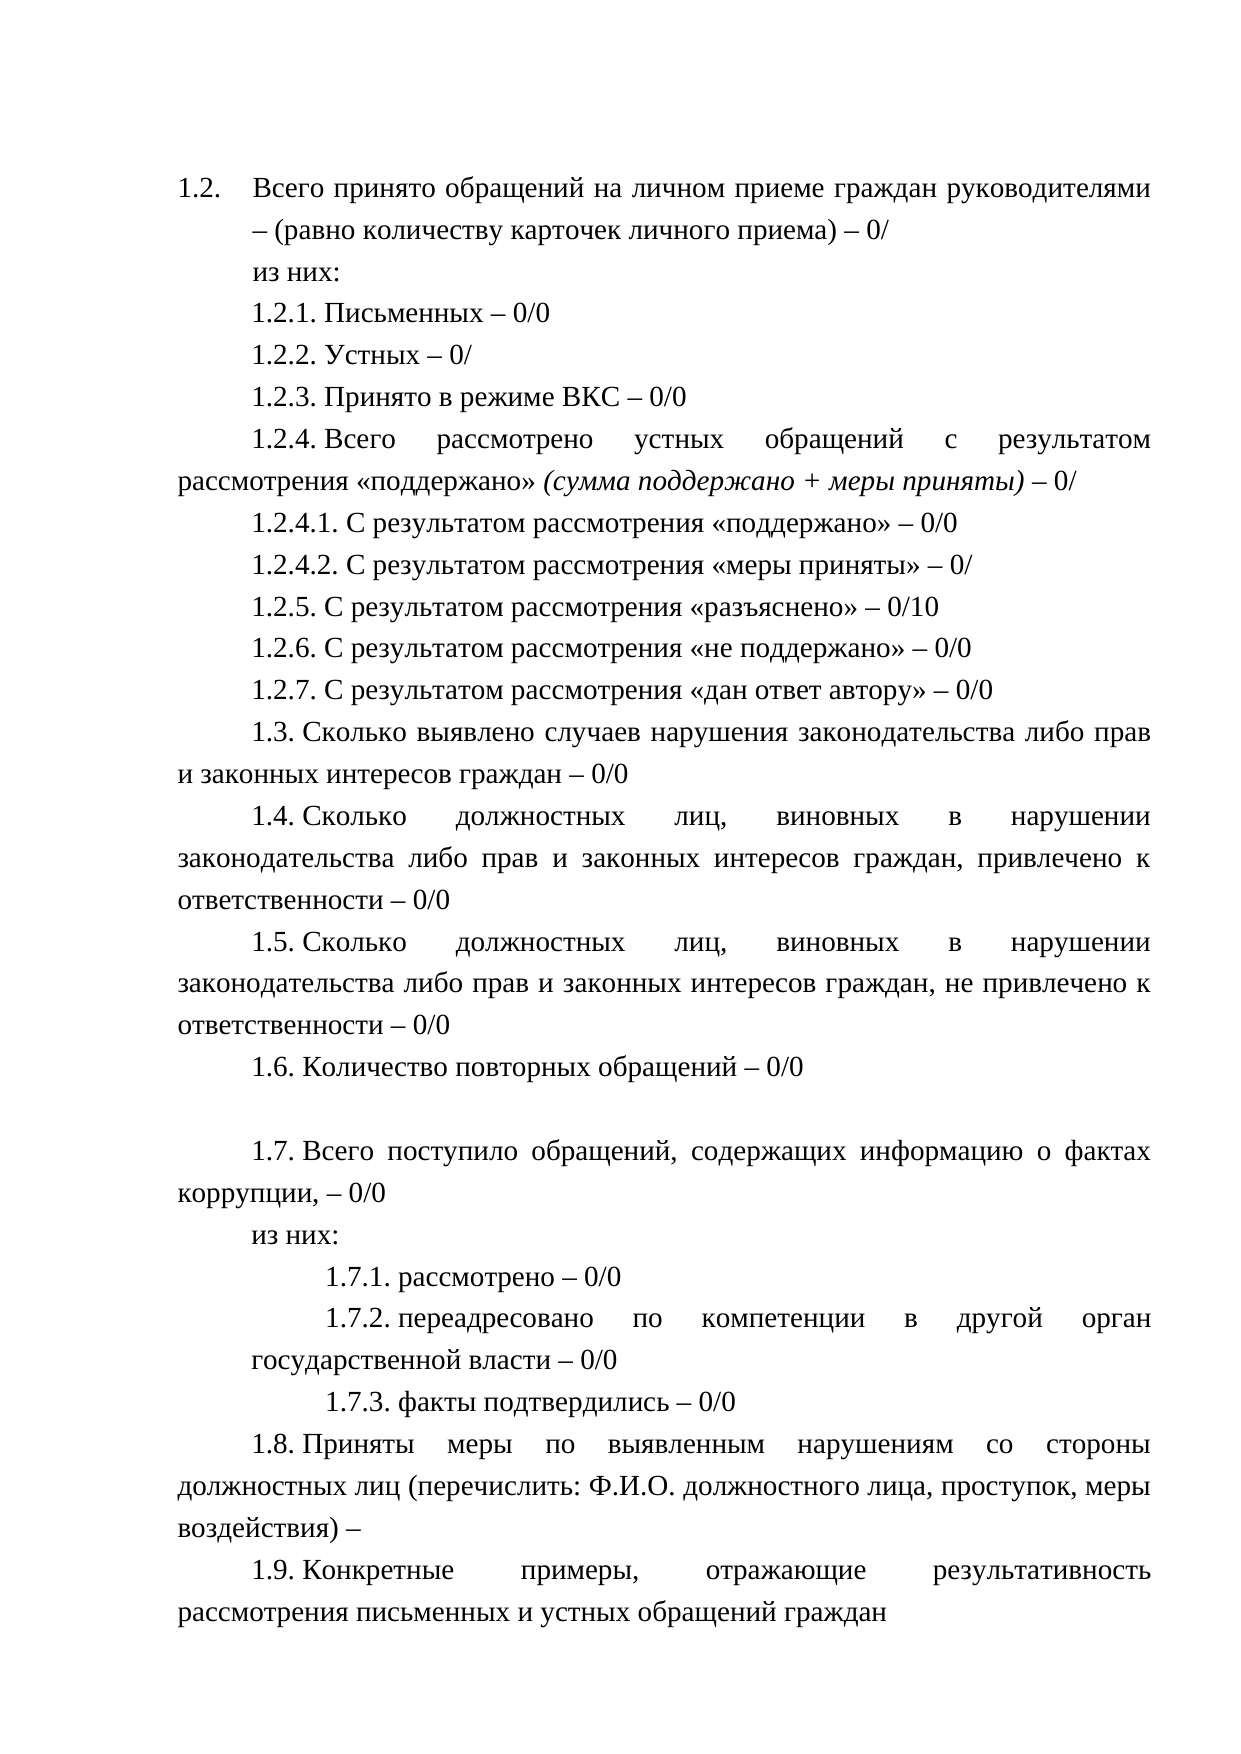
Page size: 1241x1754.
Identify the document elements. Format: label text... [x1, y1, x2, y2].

text 1.2.3. Принято в режиме ВКС – 0/0 [177, 379, 1152, 413]
text 1.3. Сколько выявлено случаев нарушения законодательства либо прав и законных интересов граждан – 0/0 [177, 714, 1152, 790]
text 1.2.4. Всего рассмотрено устных обращений с результатом рассмотрения «поддержано» (сумма поддержано + меры приняты) – 0/ [177, 421, 1152, 497]
text 1.8. Приняты меры по выявленным нарушениям со стороны должностных лиц (перечислить: Ф.И.О. должностного лица, проступок, меры воздействия) – [177, 1426, 1152, 1543]
text 1.5. Сколько должностных лиц, виновных в нарушении законодательства либо прав и законных интересов граждан, не привлечено к ответственности – 0/0 [177, 924, 1152, 1041]
text 1.7.2. переадресовано по компетенции в другой орган государственной власти – 0/0 [251, 1301, 1152, 1376]
text из них: [177, 1217, 1152, 1250]
list из них: [252, 254, 1152, 287]
text 1.9. Конкретные примеры, отражающие результативность рассмотрения письменных и устных обращений граждан [177, 1552, 1152, 1627]
text 1.2.1. Письменных – 0/0 [177, 296, 1152, 329]
text 1.4. Сколько должностных лиц, виновных в нарушении законодательства либо прав и законных интересов граждан, привлечено к ответственности – 0/0 [177, 798, 1152, 915]
text 1.6. Количество повторных обращений – 0/0 [177, 1049, 1152, 1083]
text 1.2.2. Устных – 0/ [177, 337, 1152, 371]
text 1.2.4.1. С результатом рассмотрения «поддержано» – 0/0 [177, 505, 1152, 538]
list Всего принято обращений на личном приеме граждан руководителями – (равно количеству карточек личного приема) – 0/ [177, 170, 1152, 245]
text 1.2.7. С результатом рассмотрения «дан ответ автору» – 0/0 [177, 672, 1152, 706]
text 1.2.6. С результатом рассмотрения «не поддержано» – 0/0 [177, 631, 1152, 664]
text 1.2.5. С результатом рассмотрения «разъяснено» – 0/10 [177, 589, 1152, 622]
text 1.7. Всего поступило обращений, содержащих информацию о фактах коррупции, – 0/0 [177, 1133, 1152, 1208]
text 1.7.1. рассмотрено – 0/0 [251, 1259, 1152, 1292]
text 1.2.4.2. С результатом рассмотрения «меры приняты» – 0/ [177, 547, 1152, 580]
text 1.7.3. факты подтвердились – 0/0 [251, 1384, 1152, 1418]
